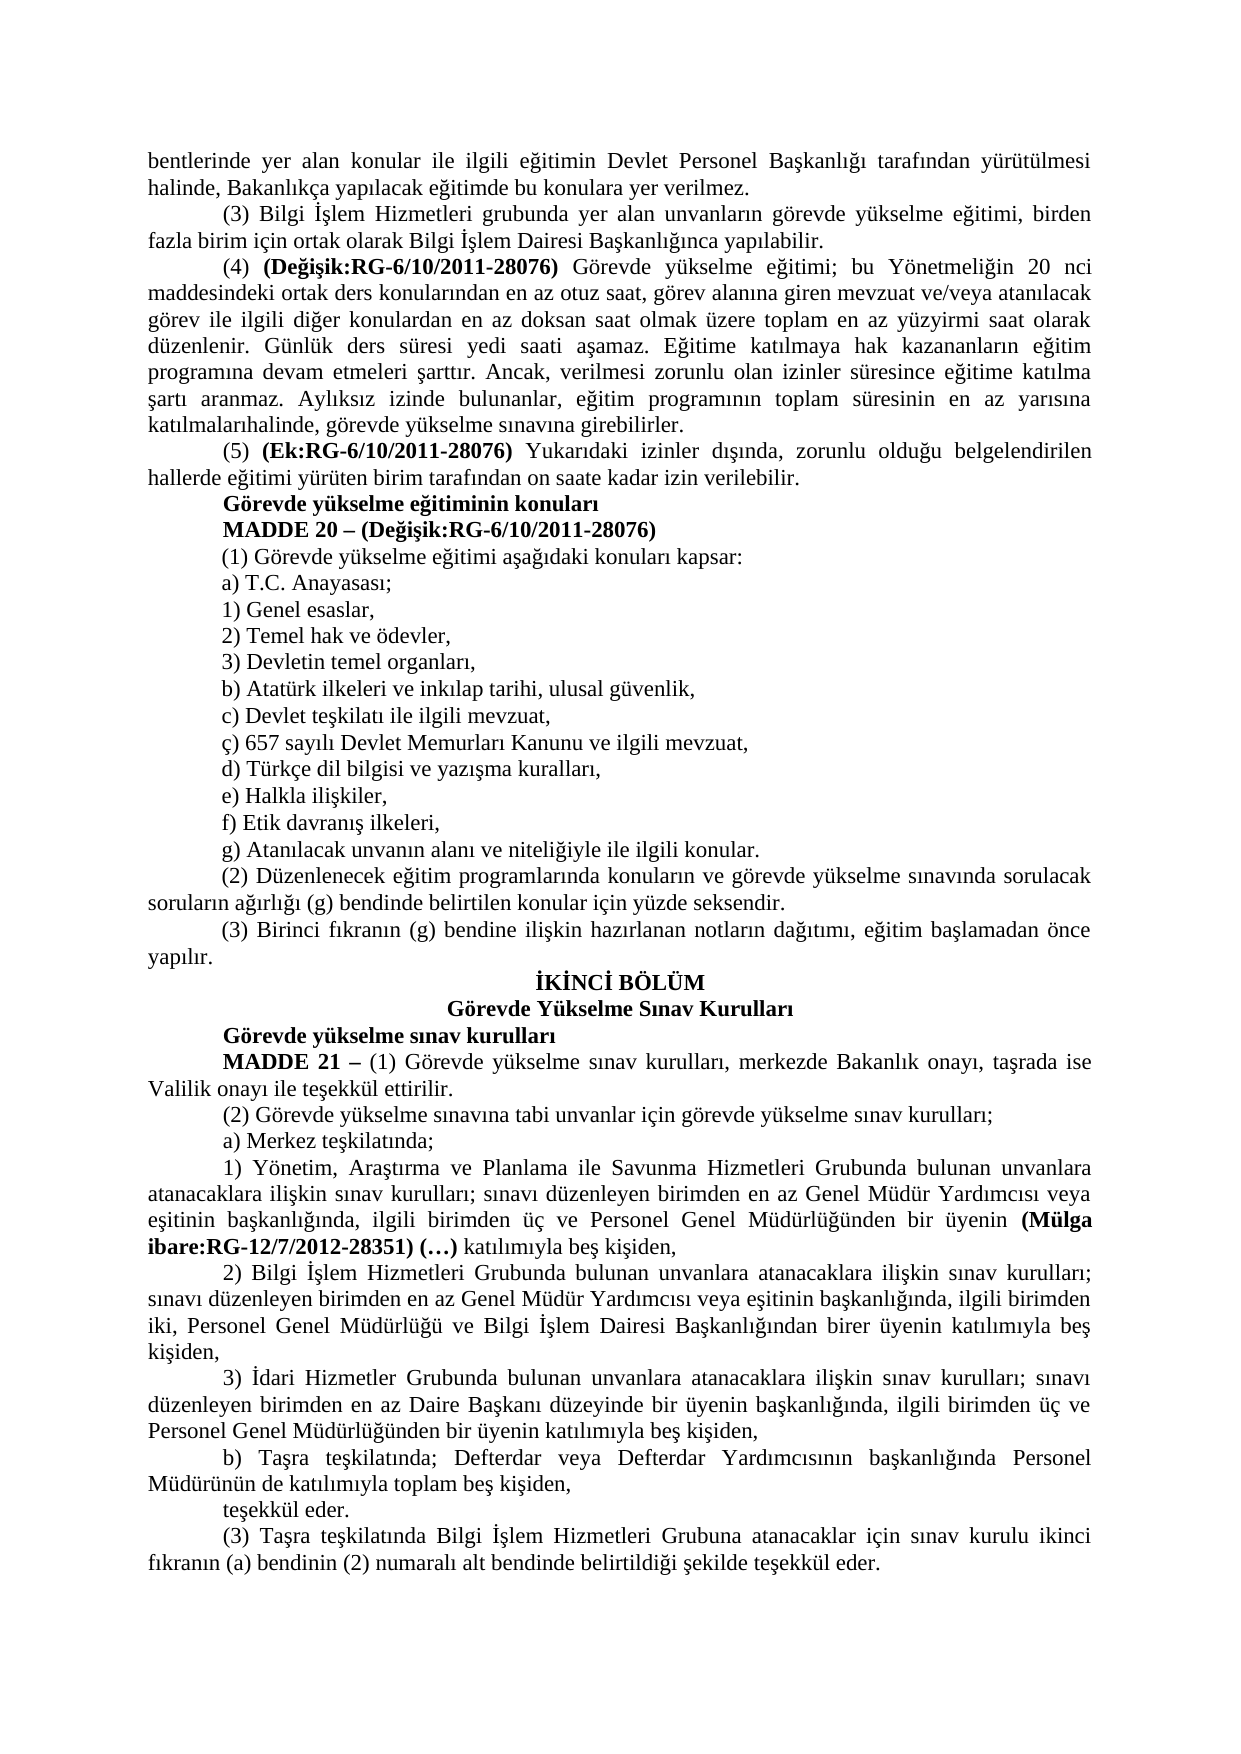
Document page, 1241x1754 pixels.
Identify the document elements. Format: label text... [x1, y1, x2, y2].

text teşekkül eder. [148, 1496, 1093, 1523]
text Görevde yükselme eğitiminin konuları [148, 490, 1093, 517]
text a) T.C. Anayasası; [148, 569, 1093, 596]
text MADDE 21 – (1) Görevde yükselme sınav kurulları, merkezde Bakanlık onayı, taşrada ise Valilik onayı ile teşekkül ettirilir. [148, 1048, 1093, 1101]
text a) Merkez teşkilatında; [148, 1127, 1093, 1154]
text 1) Genel esaslar, [148, 596, 1093, 622]
text 3) Devletin temel organları, [148, 648, 1093, 675]
text 2) Temel hak ve ödevler, [148, 622, 1093, 648]
text (4) (Değişik:RG-6/10/2011-28076) Görevde yükselme eğitimi; bu Yönetmeliğin 20 nci maddesindeki ortak ders konularından en az otuz saat, görev alanına giren mevzuat ve/veya atanılacak görev ile ilgili diğer konulardan en az doksan saat olmak üzere toplam en az yüzyirmi saat olarak düzenlenir. Günlük ders süresi yedi saati aşamaz. Eğitime katılmaya hak kazananların eğitim programına devam etmeleri şarttır. Ancak, verilmesi zorunlu olan izinler süresince eğitime katılma şartı aranmaz. Aylıksız izinde bulunanlar, eğitim programının toplam süresinin en az yarısına katılmalarıhalinde, görevde yükselme sınavına girebilirler. [148, 253, 1093, 437]
text (2) Düzenlenecek eğitim programlarında konuların ve görevde yükselme sınavında sorulacak soruların ağırlığı (g) bendinde belirtilen konular için yüzde seksendir. [148, 862, 1093, 916]
text c) Devlet teşkilatı ile ilgili mevzuat, [148, 701, 1093, 728]
text (1) Görevde yükselme eğitimi aşağıdaki konuları kapsar: [148, 543, 1093, 569]
text ç) 657 sayılı Devlet Memurları Kanunu ve ilgili mevzuat, [148, 728, 1093, 755]
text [148, 148, 1093, 200]
text (3) Birinci fıkranın (g) bendine ilişkin hazırlanan notların dağıtımı, eğitim başlamadan önce yapılır. [148, 916, 1093, 969]
text d) Türkçe dil bilgisi ve yazışma kuralları, [148, 755, 1093, 782]
text 2) Bilgi İşlem Hizmetleri Grubunda bulunan unvanlara atanacaklara ilişkin sınav kurulları; sınavı düzenleyen birimden en az Genel Müdür Yardımcısı veya eşitinin başkanlığında, ilgili birimden iki, Personel Genel Müdürlüğü ve Bilgi İşlem Dairesi Başkanlığından birer üyenin katılımıyla beş kişiden, [148, 1259, 1093, 1364]
text b) Atatürk ilkeleri ve inkılap tarihi, ulusal güvenlik, [148, 675, 1093, 701]
text (3) Taşra teşkilatında Bilgi İşlem Hizmetleri Grubuna atanacaklar için sınav kurulu ikinci fıkranın (a) bendinin (2) numaralı alt bendinde belirtildiği şekilde teşekkül eder. [148, 1523, 1093, 1575]
text Görevde Yükselme Sınav Kurulları [148, 996, 1093, 1022]
text 1) Yönetim, Araştırma ve Planlama ile Savunma Hizmetleri Grubunda bulunan unvanlara atanacaklara ilişkin sınav kurulları; sınavı düzenleyen birimden en az Genel Müdür Yardımcısı veya eşitinin başkanlığında, ilgili birimden üç ve Personel Genel Müdürlüğünden bir üyenin (Mülga ibare:RG-12/7/2012-28351) (…) katılımıyla beş kişiden, [148, 1154, 1093, 1259]
text Görevde yükselme sınav kurulları [148, 1022, 1093, 1048]
text 3) İdari Hizmetler Grubunda bulunan unvanlara atanacaklara ilişkin sınav kurulları; sınavı düzenleyen birimden en az Daire Başkanı düzeyinde bir üyenin başkanlığında, ilgili birimden üç ve Personel Genel Müdürlüğünden bir üyenin katılımıyla beş kişiden, [148, 1364, 1093, 1443]
text (2) Görevde yükselme sınavına tabi unvanlar için görevde yükselme sınav kurulları; [148, 1101, 1093, 1127]
text g) Atanılacak unvanın alanı ve niteliğiyle ile ilgili konular. [148, 835, 1093, 862]
text MADDE 20 – (Değişik:RG-6/10/2011-28076) [148, 517, 1093, 543]
text f) Etik davranış ilkeleri, [148, 808, 1093, 835]
text e) Halkla ilişkiler, [148, 782, 1093, 808]
text (3) Bilgi İşlem Hizmetleri grubunda yer alan unvanların görevde yükselme eğitimi, birden fazla birim için ortak olarak Bilgi İşlem Dairesi Başkanlığınca yapılabilir. [148, 200, 1093, 253]
text (5) (Ek:RG-6/10/2011-28076) Yukarıdaki izinler dışında, zorunlu olduğu belgelendirilen hallerde eğitimi yürüten birim tarafından on saate kadar izin verilebilir. [148, 437, 1093, 490]
text İKİNCİ BÖLÜM [148, 969, 1093, 996]
text b) Taşra teşkilatında; Defterdar veya Defterdar Yardımcısının başkanlığında Personel Müdürünün de katılımıyla toplam beş kişiden, [148, 1443, 1093, 1496]
